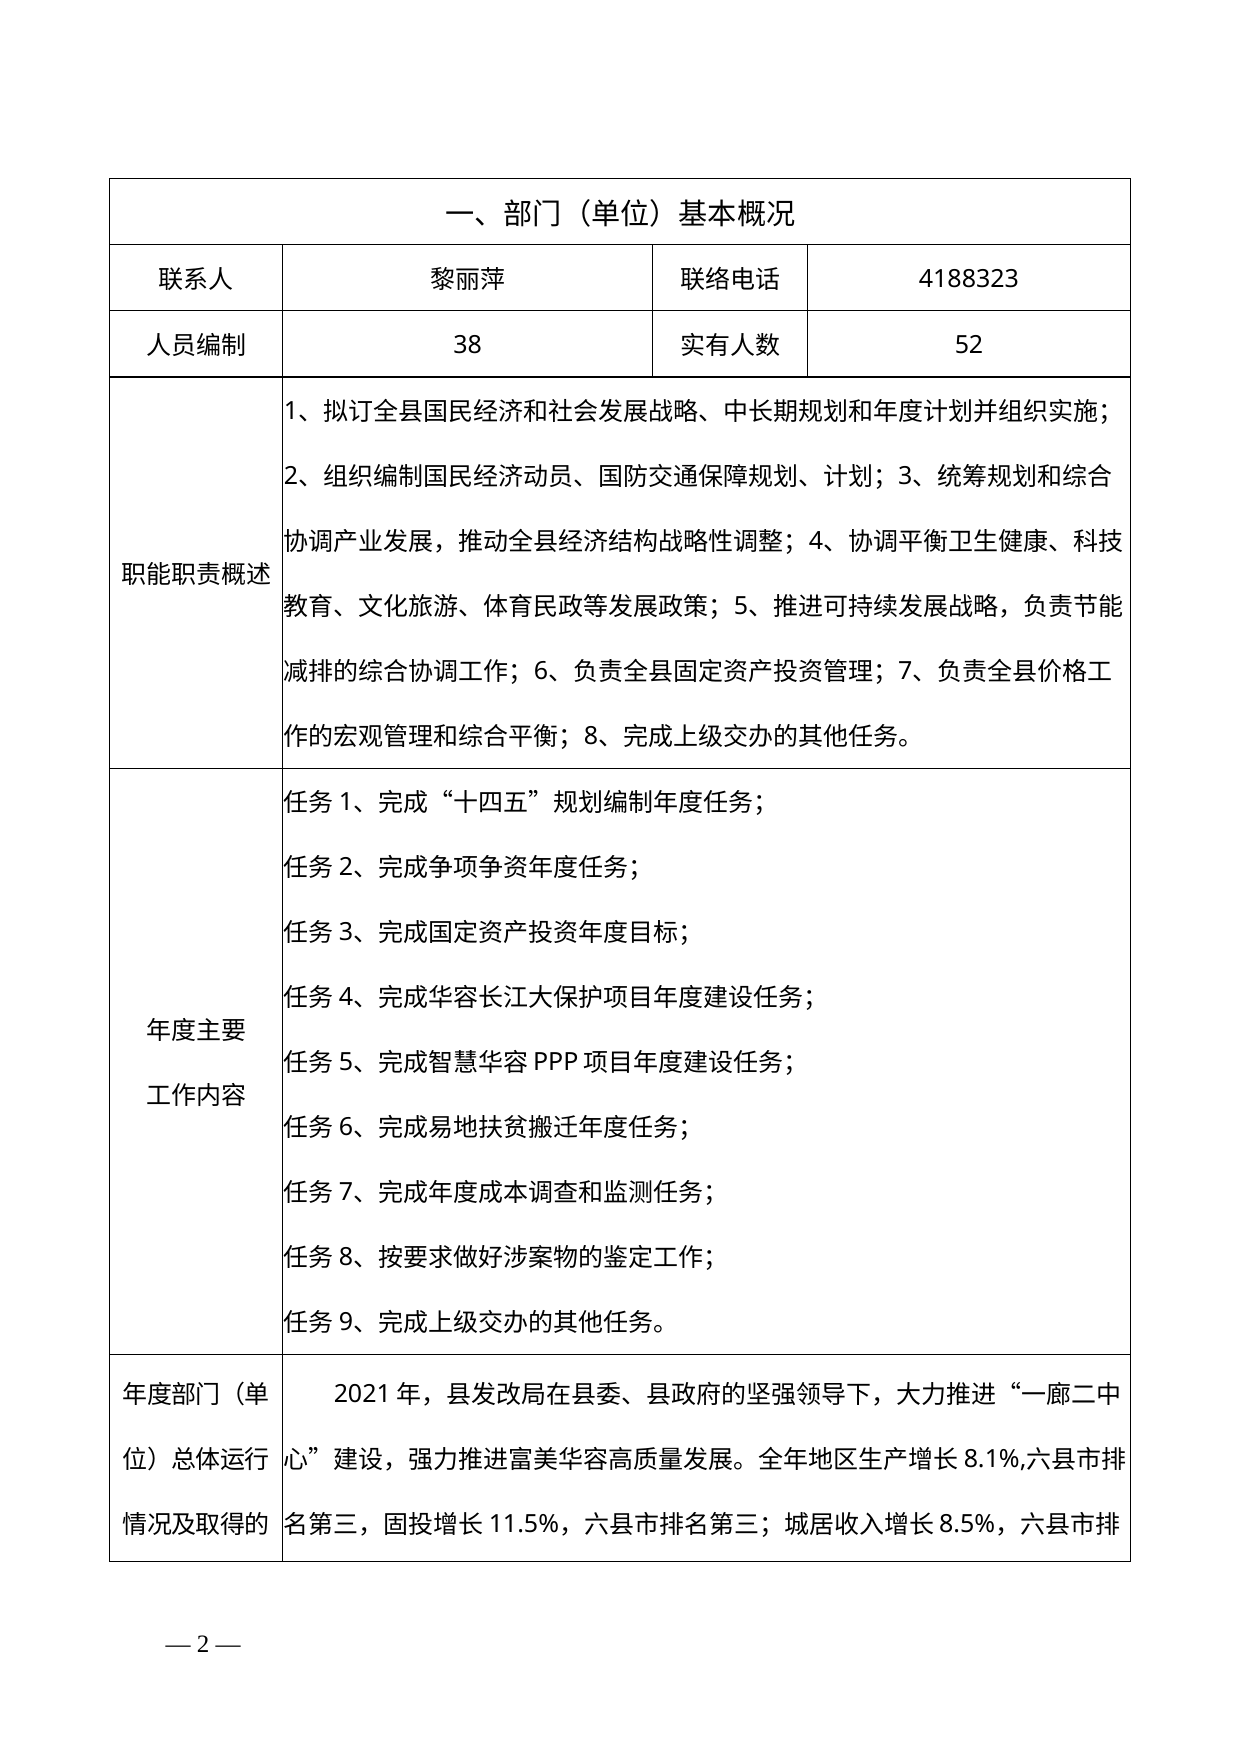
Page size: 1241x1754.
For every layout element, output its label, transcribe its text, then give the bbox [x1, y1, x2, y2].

table_cell 人员编制 [110, 311, 282, 376]
table_cell 职能职责概述 [110, 378, 282, 767]
table_cell 年度主要 工作内容 [110, 769, 282, 1353]
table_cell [283, 1355, 1130, 1561]
table_cell 黎丽萍 [283, 245, 652, 310]
table_cell 1、拟订全县国民经济和社会发展战略、中长期规划和年度计划并组织实施；2、组织编制国民经济动员、国防交通保障规划、计划；3、统筹规划和综合协调产业发展，推动全县经济结构战略性调整；4、协调平衡卫生健康、科技教育、文化旅游、体育民政等发展政策；5、推进可持续发展战略，负责节能减排的综合协调工作；6、负责全县固定资产投资管理；7、负责全县价格工作的宏观管理和综合平衡；8、完成上级交办的其他任务。 [283, 378, 1130, 767]
table_cell 联系人 [110, 245, 282, 310]
table_cell 实有人数 [653, 311, 807, 376]
table_cell 52 [808, 311, 1130, 376]
table_cell 任务1、完成“十四五”规划编制年度任务； 任务2、完成争项争资年度任务； 任务3、完成国定资产投资年度目标； 任务4、完成华容长江大保护项目年度建设任务； 任务5、完成智慧华容PPP项目年度建设任务； 任务6、完成易地扶贫搬迁年度任务； 任务7、完成年度成本调查和监测任务； 任务8、按要求做好涉案物的鉴定工作； 任务9、完成上级交办的其他任务。 [283, 769, 1130, 1353]
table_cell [110, 1355, 282, 1561]
table_cell 联络电话 [653, 245, 807, 310]
table_cell 38 [283, 311, 652, 376]
table_header 一、部门（单位）基本概况 [110, 179, 1130, 244]
table_cell 4188323 [808, 245, 1130, 310]
